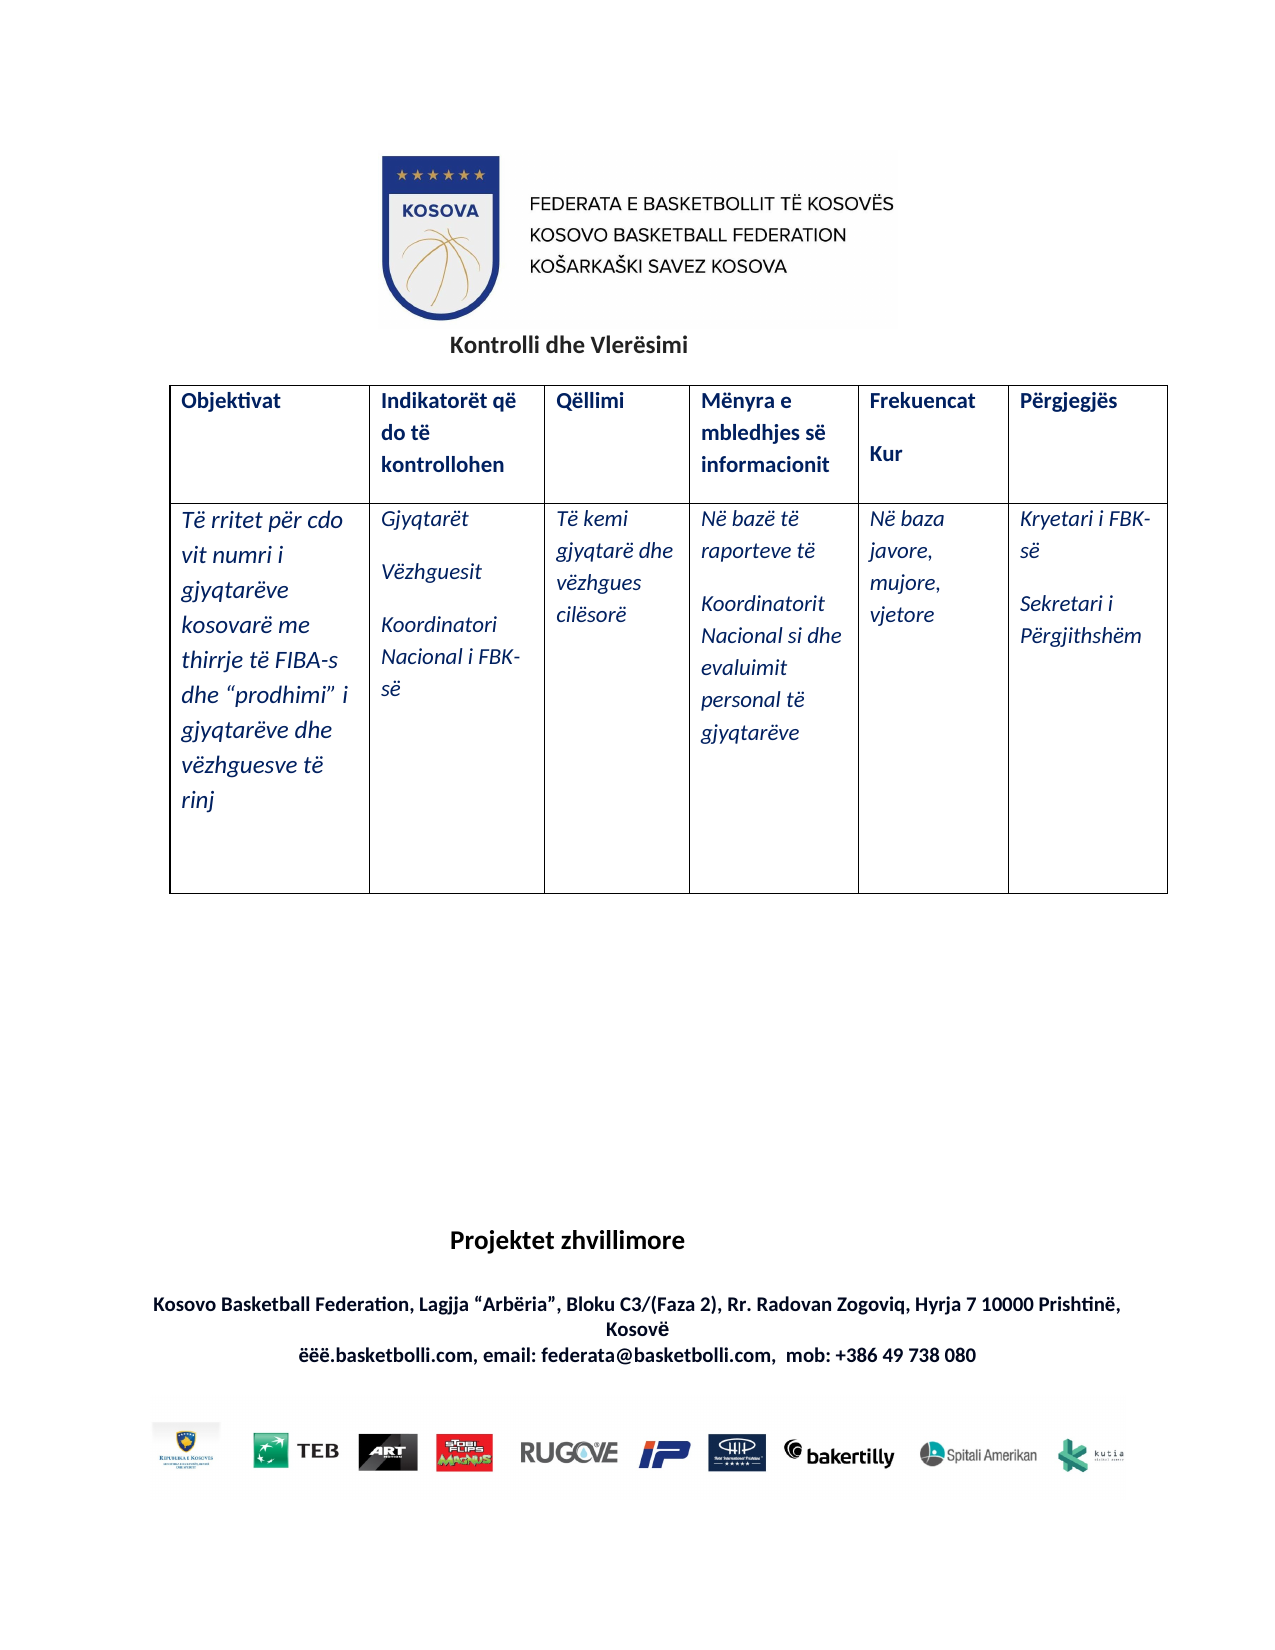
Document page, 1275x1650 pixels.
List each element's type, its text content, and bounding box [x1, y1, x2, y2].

table_cell Në bazë të raporteve të Koordinatorit Nacional si dhe evaluimit personal të gjyqtarëve [690, 504, 858, 892]
table_header Përgjegjës [1009, 386, 1167, 503]
table_cell Kryetari i FBK-së Sekretari i Përgjithshëm [1009, 504, 1167, 892]
table_header Frekuencat Kur [859, 386, 1008, 503]
table_cell Në baza javore, mujore, vjetore [859, 504, 1008, 892]
table_header Objektivat [171, 386, 369, 503]
table_header Indikatorët që do të kontrollohen [370, 386, 544, 503]
text Projektet zhvillimore [150, 1223, 1125, 1257]
picture [150, 1395, 1125, 1500]
table_header Qëllimi [545, 386, 689, 503]
table_header Mënyra e mbledhjes së informacionit [690, 386, 858, 503]
table_cell Të rritet për cdo vit numri i gjyqtarëve kosovarë me thirrje të FIBA-s dhe “prodhimi” i gjyqtarëve dhe vëzhguesve të rinj [171, 504, 369, 892]
table_cell Të kemi gjyqtarë dhe vëzhgues cilësorë [545, 504, 689, 892]
table_cell Gjyqtarët Vëzhguesit Koordinatori Nacional i FBK-së [370, 504, 544, 892]
text Kontrolli dhe Vlerësimi [450, 329, 1125, 359]
picture [378, 150, 898, 329]
